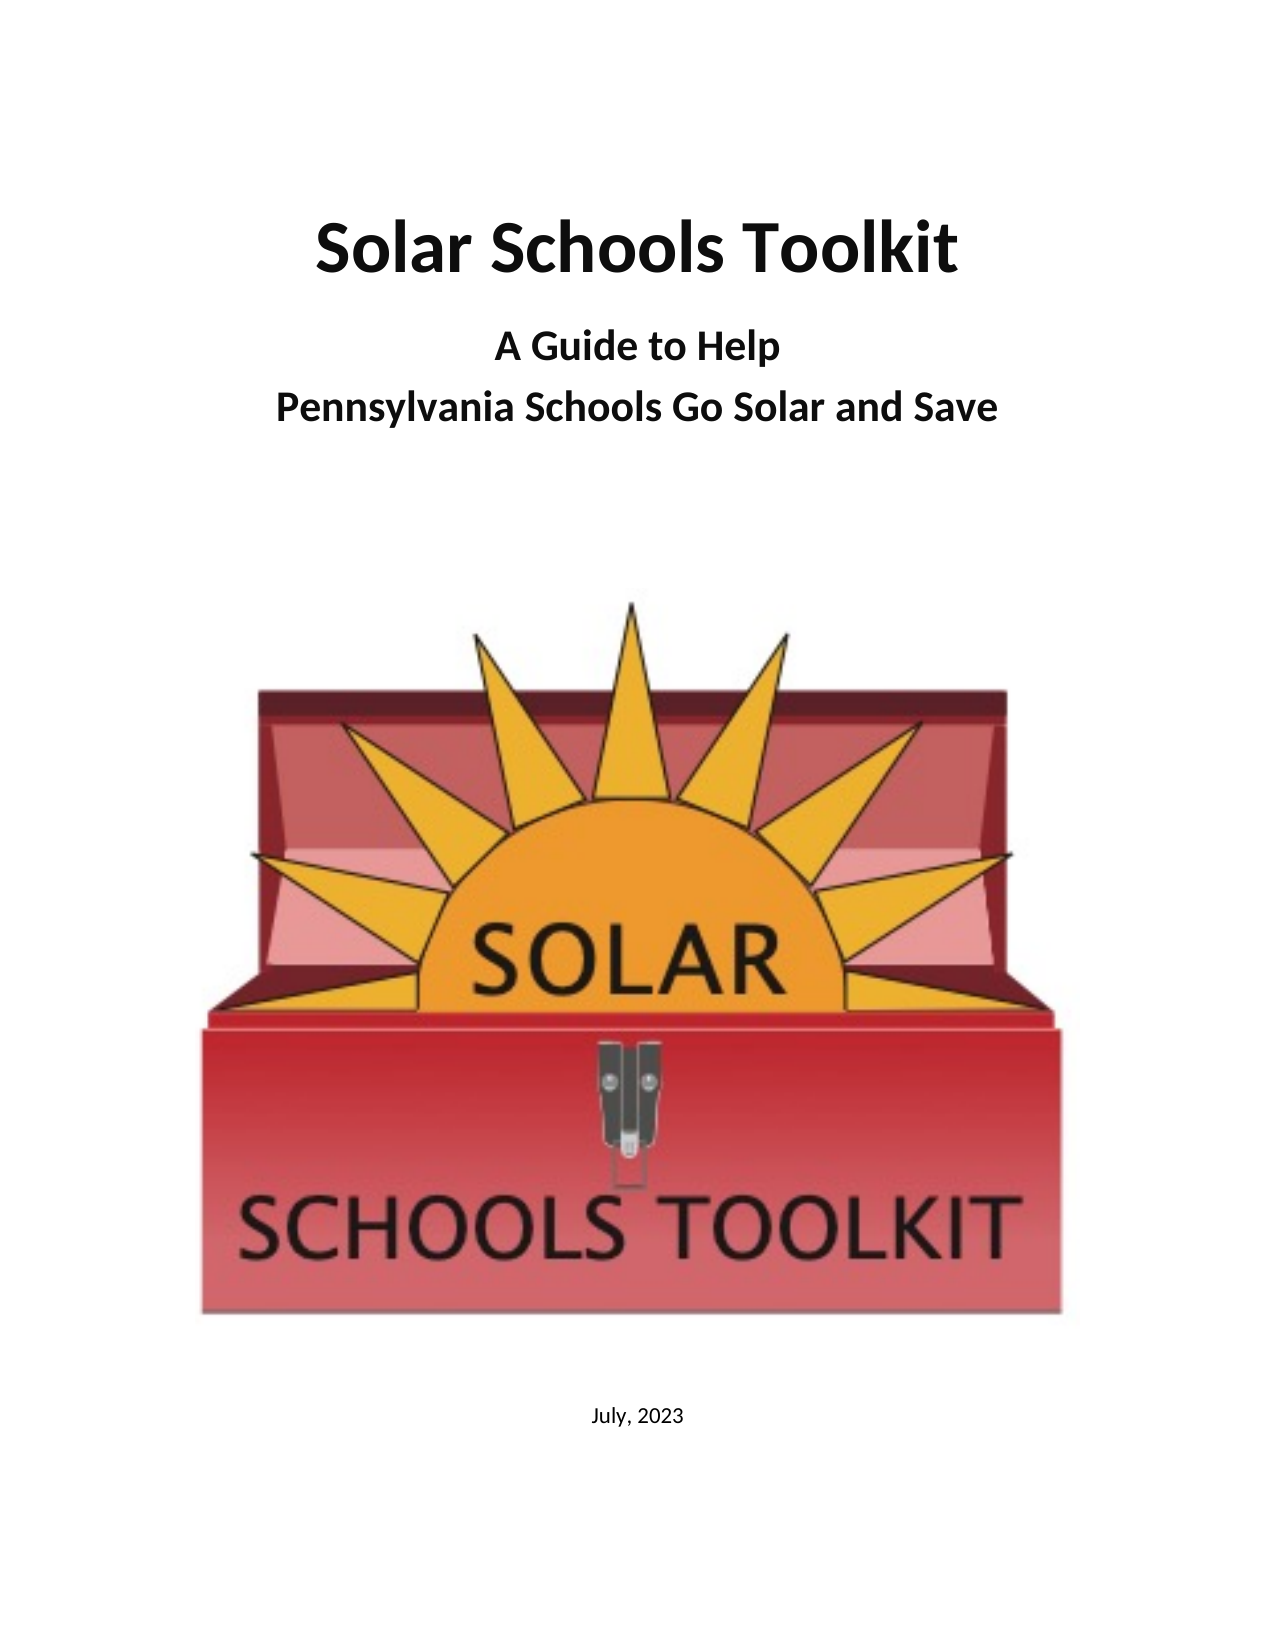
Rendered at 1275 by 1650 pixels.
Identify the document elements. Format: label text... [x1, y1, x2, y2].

text Pennsylvania Schools Go Solar and Save [150, 379, 1125, 432]
text A Guide to Help [150, 318, 1125, 371]
title Solar Schools Toolkit [150, 200, 1125, 292]
text July, 2023 [150, 1401, 1125, 1429]
picture [194, 588, 1080, 1341]
